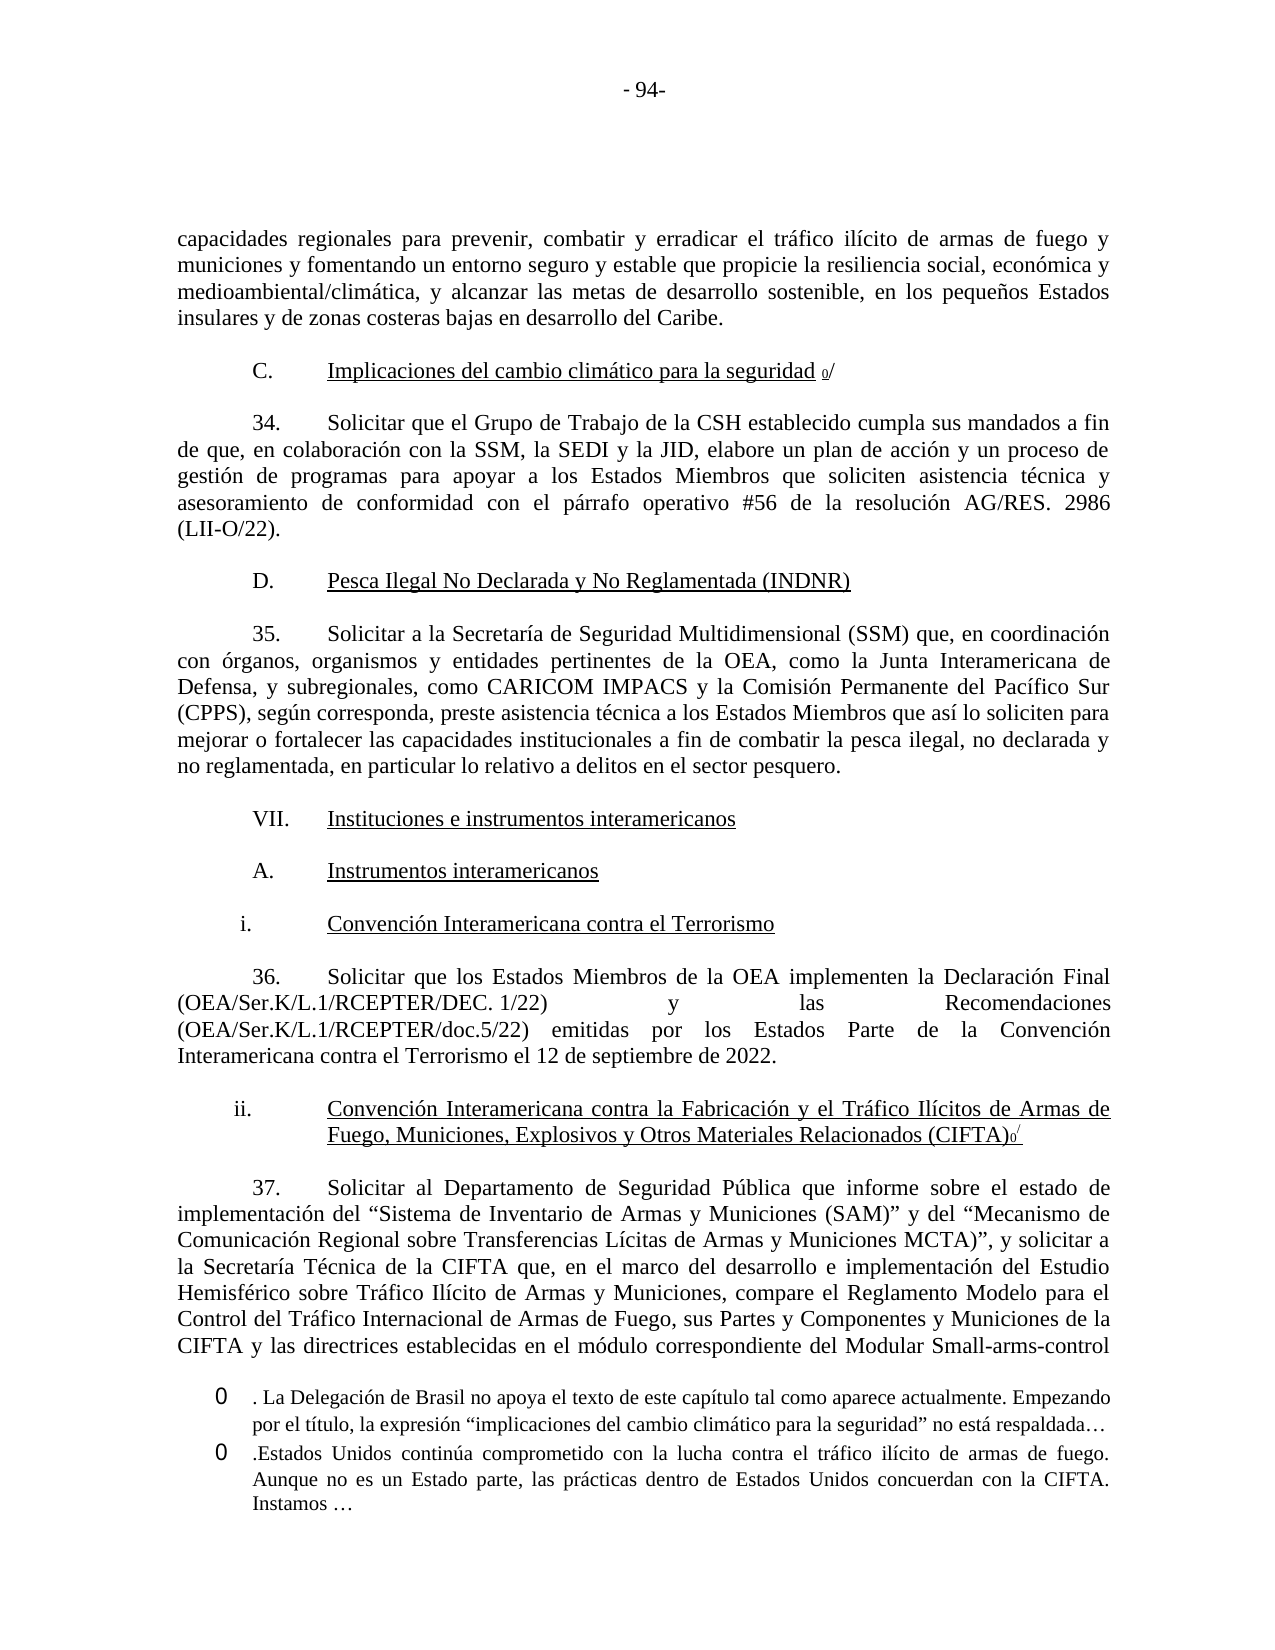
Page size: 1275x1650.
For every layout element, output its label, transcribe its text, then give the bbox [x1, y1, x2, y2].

list Convención Interamericana contra la Fabricación y el Tráfico Ilícitos de Armas de Fuego, Municiones, Explosivos y Otros Materiales Relacionados (CIFTA)/ [252, 1095, 1111, 1147]
list Solicitar que el Grupo de Trabajo de la CSH establecido cumpla sus mandados a fin de que, en colaboración con la SSM, la SEDI y la JID, elabore un plan de acción y un proceso de gestión de programas para apoyar a los Estados Miembros que soliciten asistencia técnica y asesoramiento de conformidad con el párrafo operativo #56 de la resolución AG/RES. 2986 (LII-O/22). [177, 409, 1111, 541]
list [177, 1174, 1111, 1358]
list Solicitar que los Estados Miembros de la OEA implementen la Declaración Final (OEA/Ser.K/L.1/RCEPTER/DEC. 1/22) y las Recomendaciones (OEA/Ser.K/L.1/RCEPTER/doc.5/22) emitidas por los Estados Parte de la Convención Interamericana contra el Terrorismo el 12 de septiembre de 2022. [177, 963, 1111, 1068]
list Pesca Ilegal No Declarada y No Reglamentada (INDNR) [252, 568, 1111, 594]
list Solicitar a la Secretaría de Seguridad Multidimensional (SSM) que, en coordinación con órganos, organismos y entidades pertinentes de la OEA, como la Junta Interamericana de Defensa, y subregionales, como CARICOM IMPACS y la Comisión Permanente del Pacífico Sur (CPPS), según corresponda, preste asistencia técnica a los Estados Miembros que así lo soliciten para mejorar o fortalecer las capacidades institucionales a fin de combatir la pesca ilegal, no declarada y no reglamentada, en particular lo relativo a delitos en el sector pesquero. [177, 620, 1111, 778]
list Instituciones e instrumentos interamericanos [252, 805, 1111, 831]
list Implicaciones del cambio climático para la seguridad / [252, 357, 1111, 383]
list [177, 225, 1111, 330]
list Convención Interamericana contra el Terrorismo [252, 910, 1111, 937]
list Instrumentos interamericanos [252, 857, 1111, 884]
